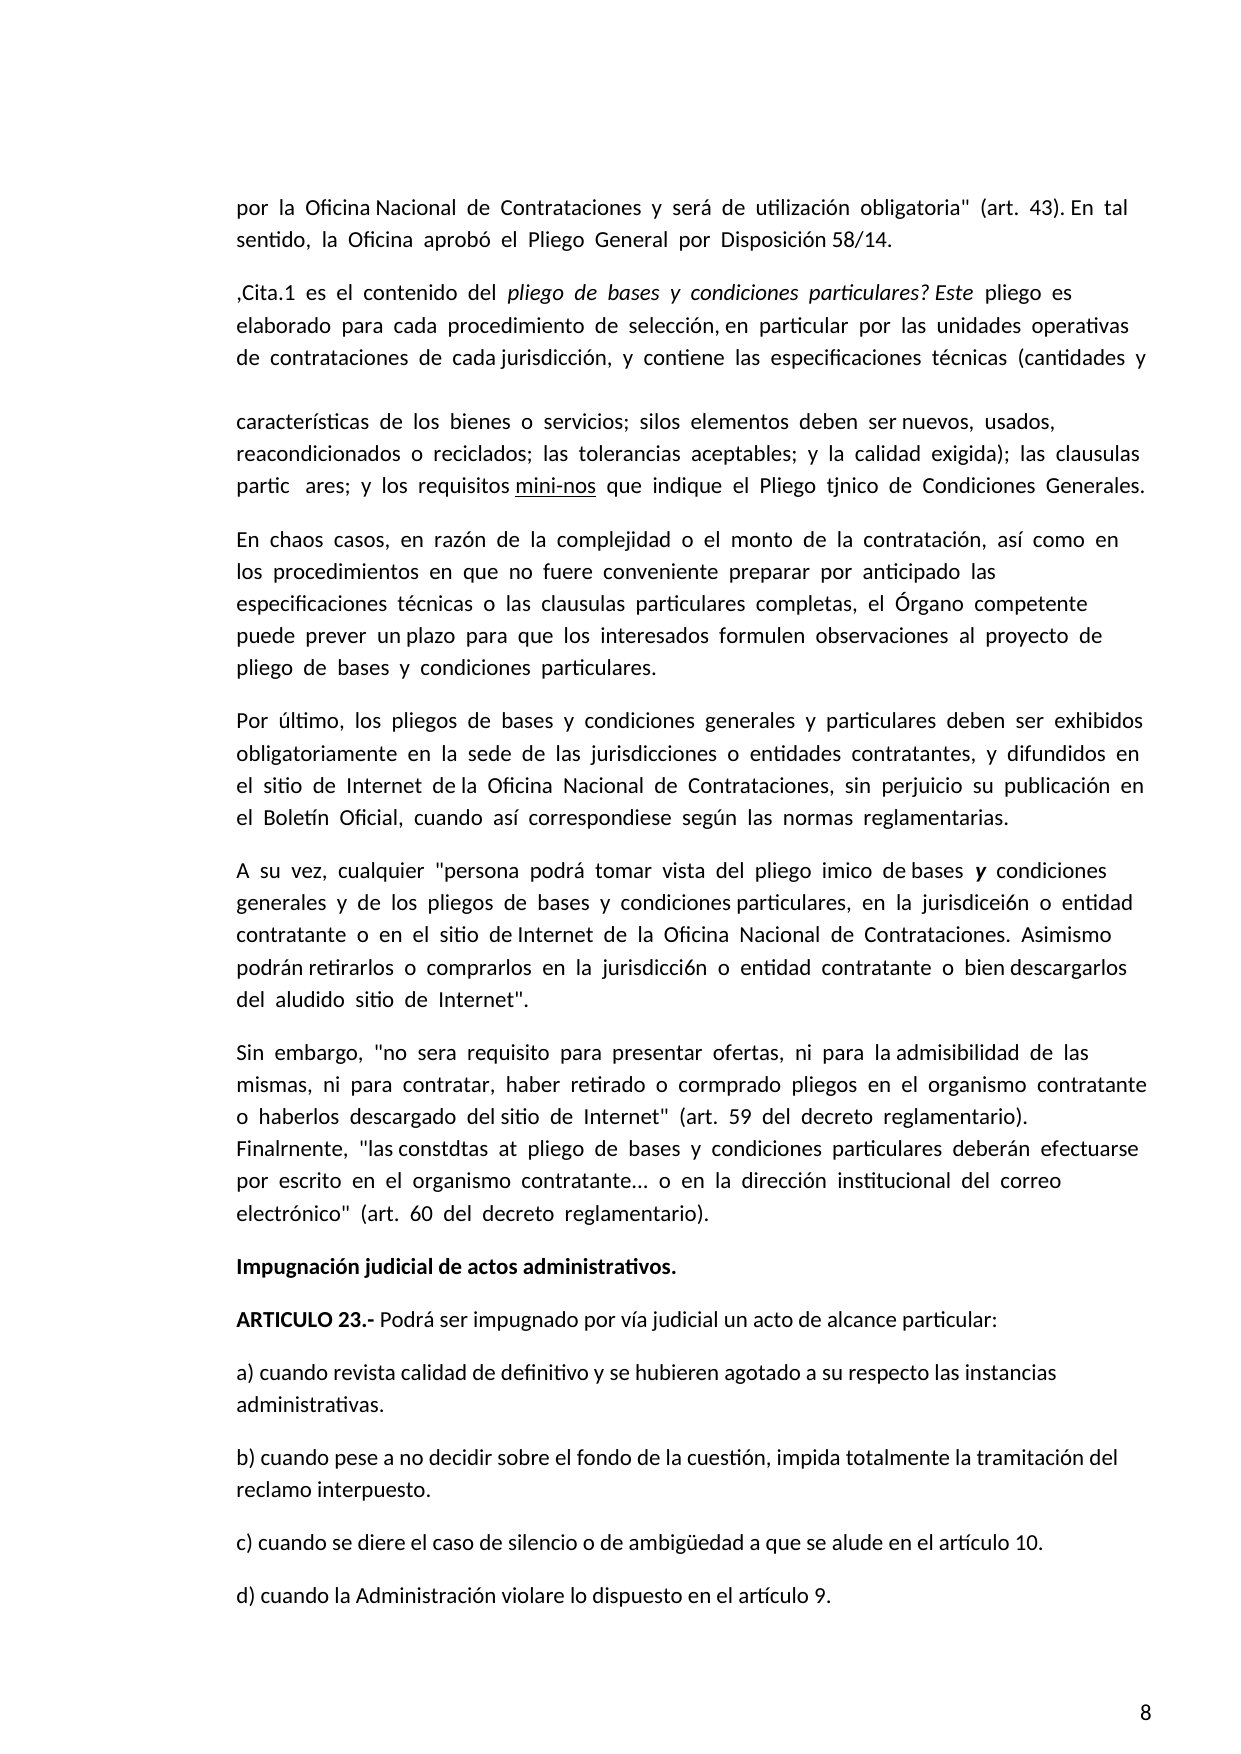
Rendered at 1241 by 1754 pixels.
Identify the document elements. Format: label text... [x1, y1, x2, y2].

text Sin embargo, "no sera requisito para presentar ofertas, ni para la admisibilidad de las mismas, ni para contratar, haber retirado o cormprado pliegos en el organismo contratante o haberlos descargado del sitio de Internet" (art. 59 del decreto reglamentario). Finalrnente, "las constdtas at pliego de bases y condiciones particulares deberán efectuarse por escrito en el organismo contratante... o en la dirección institucional del correo electrónico" (art. 60 del decreto reglamentario). [236, 1038, 1152, 1227]
text ARTICULO 23.- Podrá ser impugnado por vía judicial un acto de alcance particular: [236, 1305, 1152, 1333]
text ,Cita.1 es el contenido del pliego de bases y condiciones particulares? Este pliego es elaborado para cada procedimiento de selección, en particular por las unidades operativas de contrataciones de cada jurisdicción, y contiene las especificaciones técnicas (cantidades y características de los bienes o servicios; silos elementos deben ser nuevos, usados, reacondicionados o reciclados; las tolerancias aceptables; y la calidad exigida); las clausulas partic ares; y los requisitos mini-nos que indique el Pliego tjnico de Condiciones Generales. [236, 278, 1152, 500]
text En chaos casos, en razón de la complejidad o el monto de la contratación, así como en los procedimientos en que no fuere conveniente preparar por anticipado las especificaciones técnicas o las clausulas particulares completas, el Órgano competente puede prever un plazo para que los interesados formulen observaciones al proyecto de pliego de bases y condiciones particulares. [236, 525, 1152, 681]
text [236, 193, 1152, 253]
text b) cuando pese a no decidir sobre el fondo de la cuestión, impida totalmente la tramitación del reclamo interpuesto. [236, 1443, 1152, 1503]
text c) cuando se diere el caso de silencio o de ambigüedad a que se alude en el artículo 10. [236, 1528, 1152, 1556]
text d) cuando la Administración violare lo dispuesto en el artículo 9. [236, 1581, 1152, 1609]
text a) cuando revista calidad de definitivo y se hubieren agotado a su respecto las instancias administrativas. [236, 1358, 1152, 1418]
text Impugnación judicial de actos administrativos. [236, 1252, 1152, 1280]
text A su vez, cualquier "persona podrá tomar vista del pliego imico de bases y condiciones generales y de los pliegos de bases y condiciones particulares, en la jurisdicei6n o entidad contratante o en el sitio de Internet de la Oficina Nacional de Contrataciones. Asimismo podrán retirarlos o comprarlos en la jurisdicci6n o entidad contratante o bien descargarlos del aludido sitio de Internet". [236, 856, 1152, 1013]
text Por último, los pliegos de bases y condiciones generales y particulares deben ser exhibidos obligatoriamente en la sede de las jurisdicciones o entidades contratantes, y difundidos en el sitio de Internet de la Oficina Nacional de Contrataciones, sin perjuicio su publicación en el Boletín Oficial, cuando así correspondiese según las normas reglamentarias. [236, 706, 1152, 831]
